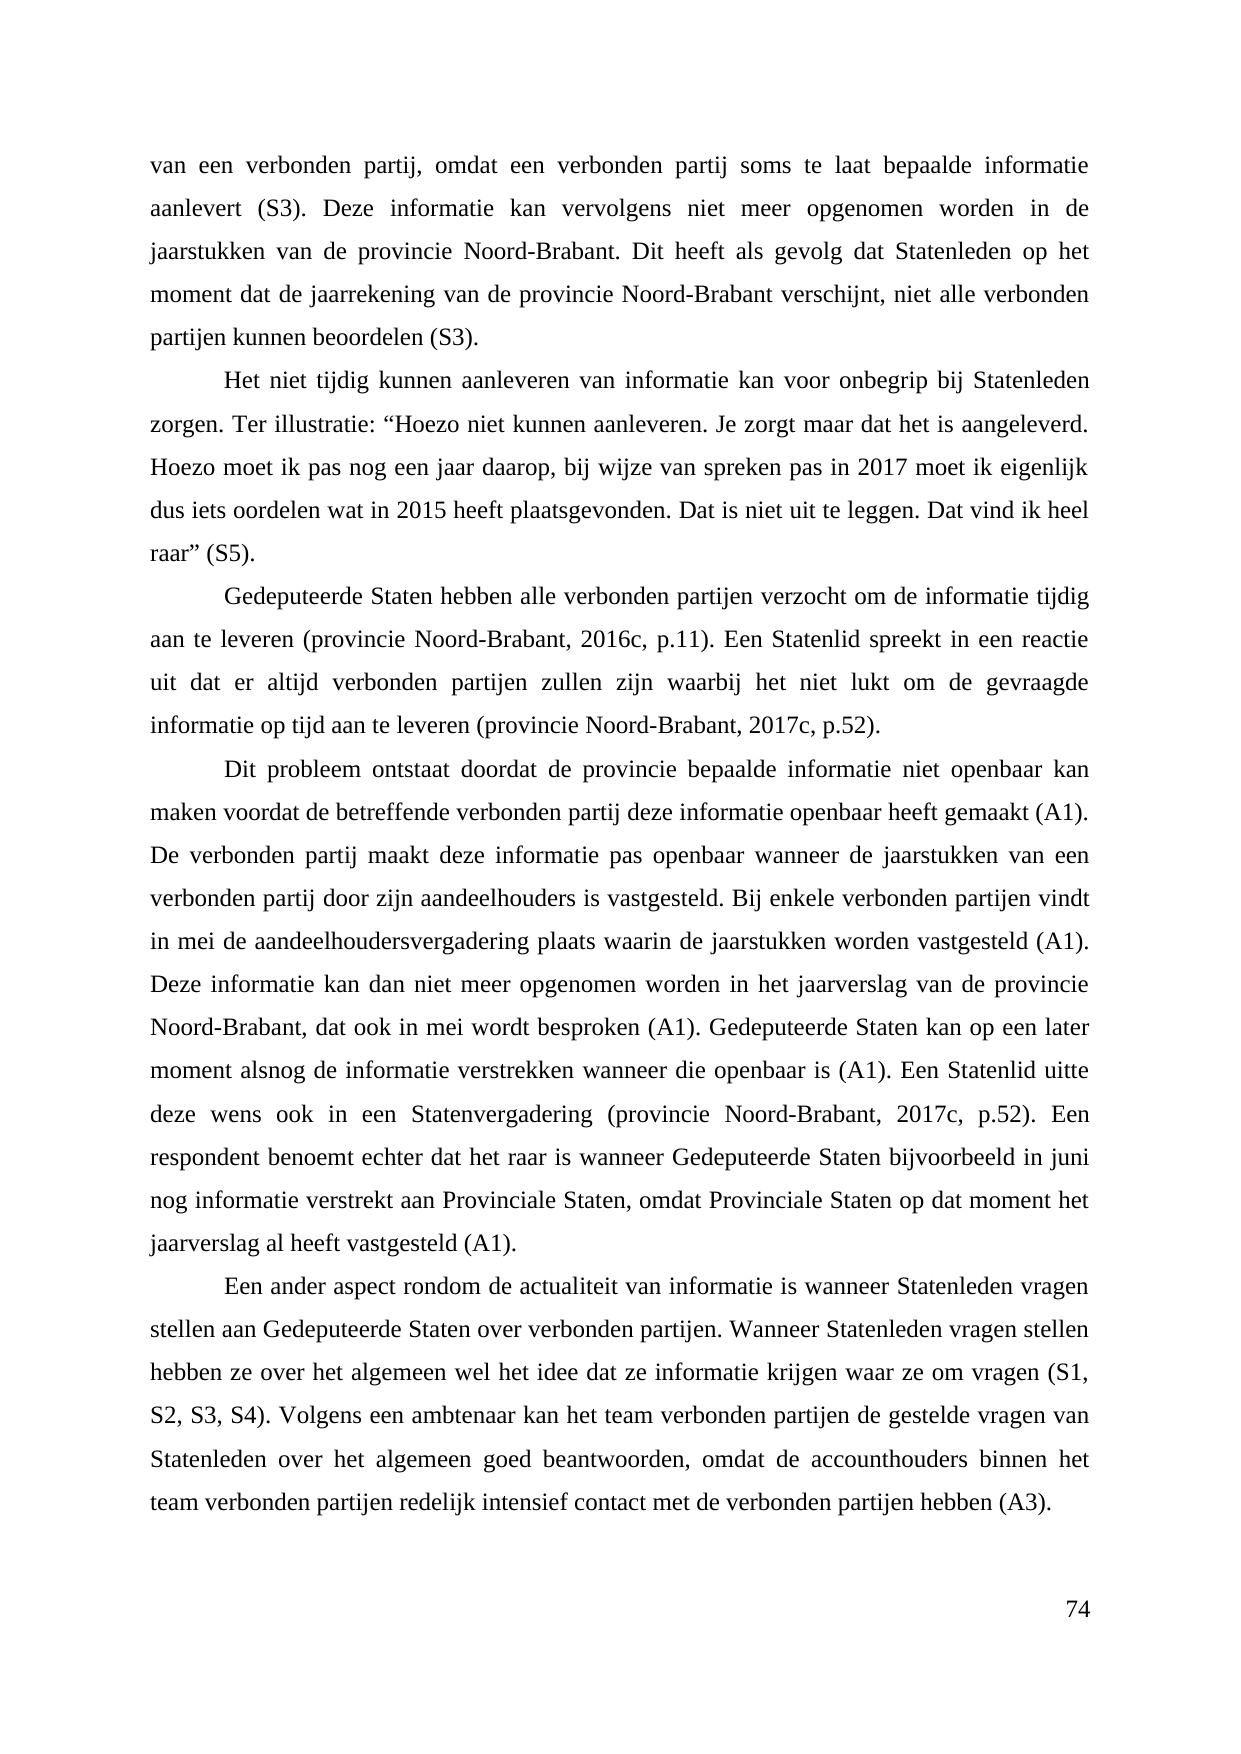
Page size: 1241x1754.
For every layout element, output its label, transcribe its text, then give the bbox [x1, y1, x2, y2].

text Dit probleem ontstaat doordat de provincie bepaalde informatie niet openbaar kan maken voordat de betreffende verbonden partij deze informatie openbaar heeft gemaakt (A1). De verbonden partij maakt deze informatie pas openbaar wanneer de jaarstukken van een verbonden partij door zijn aandeelhouders is vastgesteld. Bij enkele verbonden partijen vindt in mei de aandeelhoudersvergadering plaats waarin de jaarstukken worden vastgesteld (A1). Deze informatie kan dan niet meer opgenomen worden in het jaarverslag van de provincie Noord-Brabant, dat ook in mei wordt besproken (A1). Gedeputeerde Staten kan op een later moment alsnog de informatie verstrekken wanneer die openbaar is (A1). Een Statenlid uitte deze wens ook in een Statenvergadering (provincie Noord-Brabant, 2017c, p.52). Een respondent benoemt echter dat het raar is wanneer Gedeputeerde Staten bijvoorbeeld in juni nog informatie verstrekt aan Provinciale Staten, omdat Provinciale Staten op dat moment het jaarverslag al heeft vastgesteld (A1). [150, 754, 1090, 1257]
text Het niet tijdig kunnen aanleveren van informatie kan voor onbegrip bij Statenleden zorgen. Ter illustratie: “Hoezo niet kunnen aanleveren. Je zorgt maar dat het is aangeleverd. Hoezo moet ik pas nog een jaar daarop, bij wijze van spreken pas in 2017 moet ik eigenlijk dus iets oordelen wat in 2015 heeft plaatsgevonden. Dat is niet uit te leggen. Dat vind ik heel raar” (S5). [150, 366, 1090, 567]
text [150, 150, 1090, 351]
text Gedeputeerde Staten hebben alle verbonden partijen verzocht om de informatie tijdig aan te leveren (provincie Noord-Brabant, 2016c, p.11). Een Statenlid spreekt in een reactie uit dat er altijd verbonden partijen zullen zijn waarbij het niet lukt om de gevraagde informatie op tijd aan te leveren (provincie Noord-Brabant, 2017c, p.52). [150, 581, 1090, 739]
text Een ander aspect rondom de actualiteit van informatie is wanneer Statenleden vragen stellen aan Gedeputeerde Staten over verbonden partijen. Wanneer Statenleden vragen stellen hebben ze over het algemeen wel het idee dat ze informatie krijgen waar ze om vragen (S1, S2, S3, S4). Volgens een ambtenaar kan het team verbonden partijen de gestelde vragen van Statenleden over het algemeen goed beantwoorden, omdat de accounthouders binnen het team verbonden partijen redelijk intensief contact met de verbonden partijen hebben (A3). [150, 1271, 1090, 1516]
